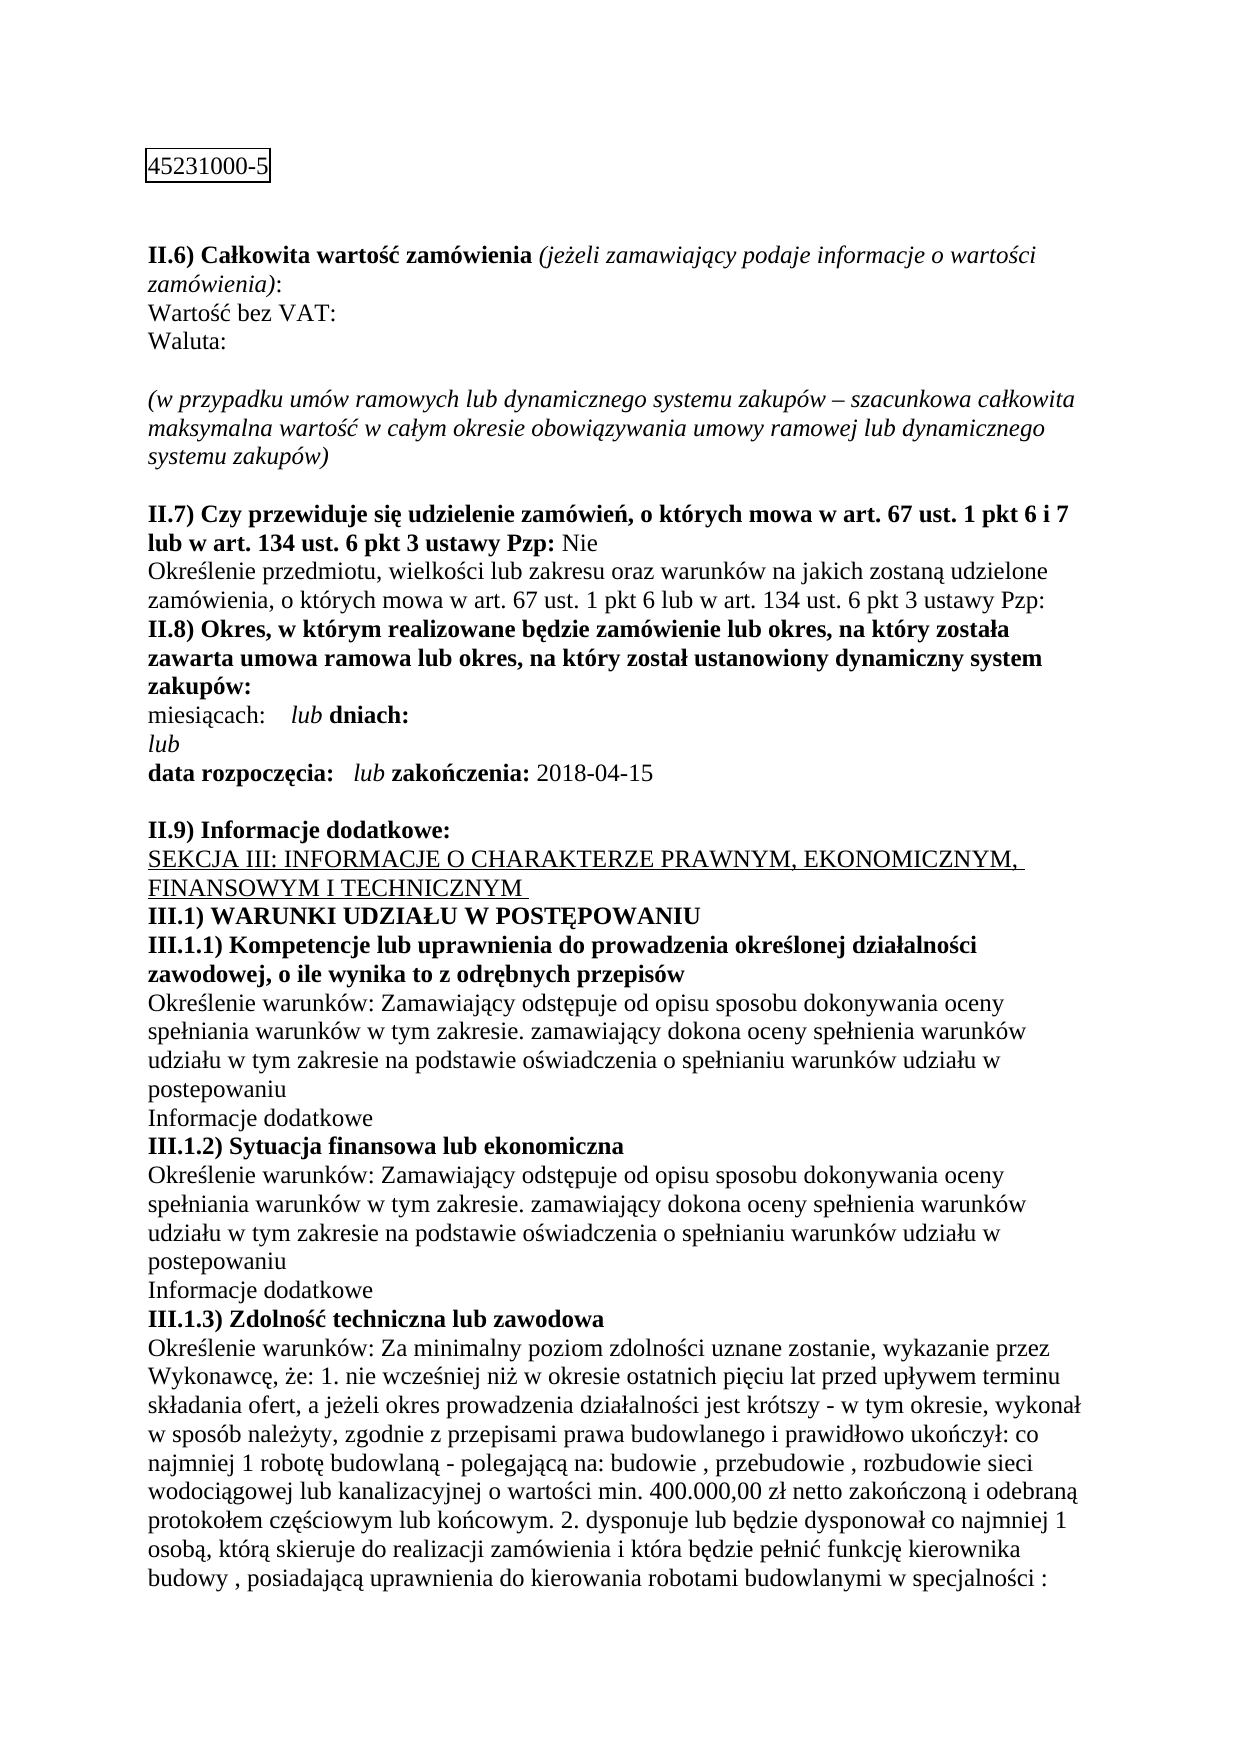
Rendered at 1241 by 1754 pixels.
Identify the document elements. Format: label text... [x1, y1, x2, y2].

text SEKCJA III: INFORMACJE O CHARAKTERZE PRAWNYM, EKONOMICZNYM, FINANSOWYM I TECHNICZNYM [148, 844, 1093, 901]
table_cell 45231000-5 [147, 149, 269, 181]
text (w przypadku umów ramowych lub dynamicznego systemu zakupów – szacunkowa całkowita maksymalna wartość w całym okresie obowiązywania umowy ramowej lub dynamicznego systemu zakupów) [148, 355, 1093, 470]
text II.7) Czy przewiduje się udzielenie zamówień, o których mowa w art. 67 ust. 1 pkt 6 i 7 lub w art. 134 ust. 6 pkt 3 ustawy Pzp: Nie Określenie przedmiotu, wielkości lub zakresu oraz warunków na jakich zostaną udzielone zamówienia, o których mowa w art. 67 ust. 1 pkt 6 lub w art. 134 ust. 6 pkt 3 ustawy Pzp: II.8) Okres, w którym realizowane będzie zamówienie lub okres, na który została zawarta umowa ramowa lub okres, na który został ustanowiony dynamiczny system zakupów: miesiącach: lub dniach: lub data rozpoczęcia: lub zakończenia: 2018-04-15 II.9) Informacje dodatkowe: [148, 470, 1093, 844]
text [148, 930, 1093, 1591]
text III.1) WARUNKI UDZIAŁU W POSTĘPOWANIU [148, 901, 1093, 930]
text II.6) Całkowita wartość zamówienia (jeżeli zamawiający podaje informacje o wartości zamówienia): Wartość bez VAT: Waluta: [148, 183, 1093, 355]
